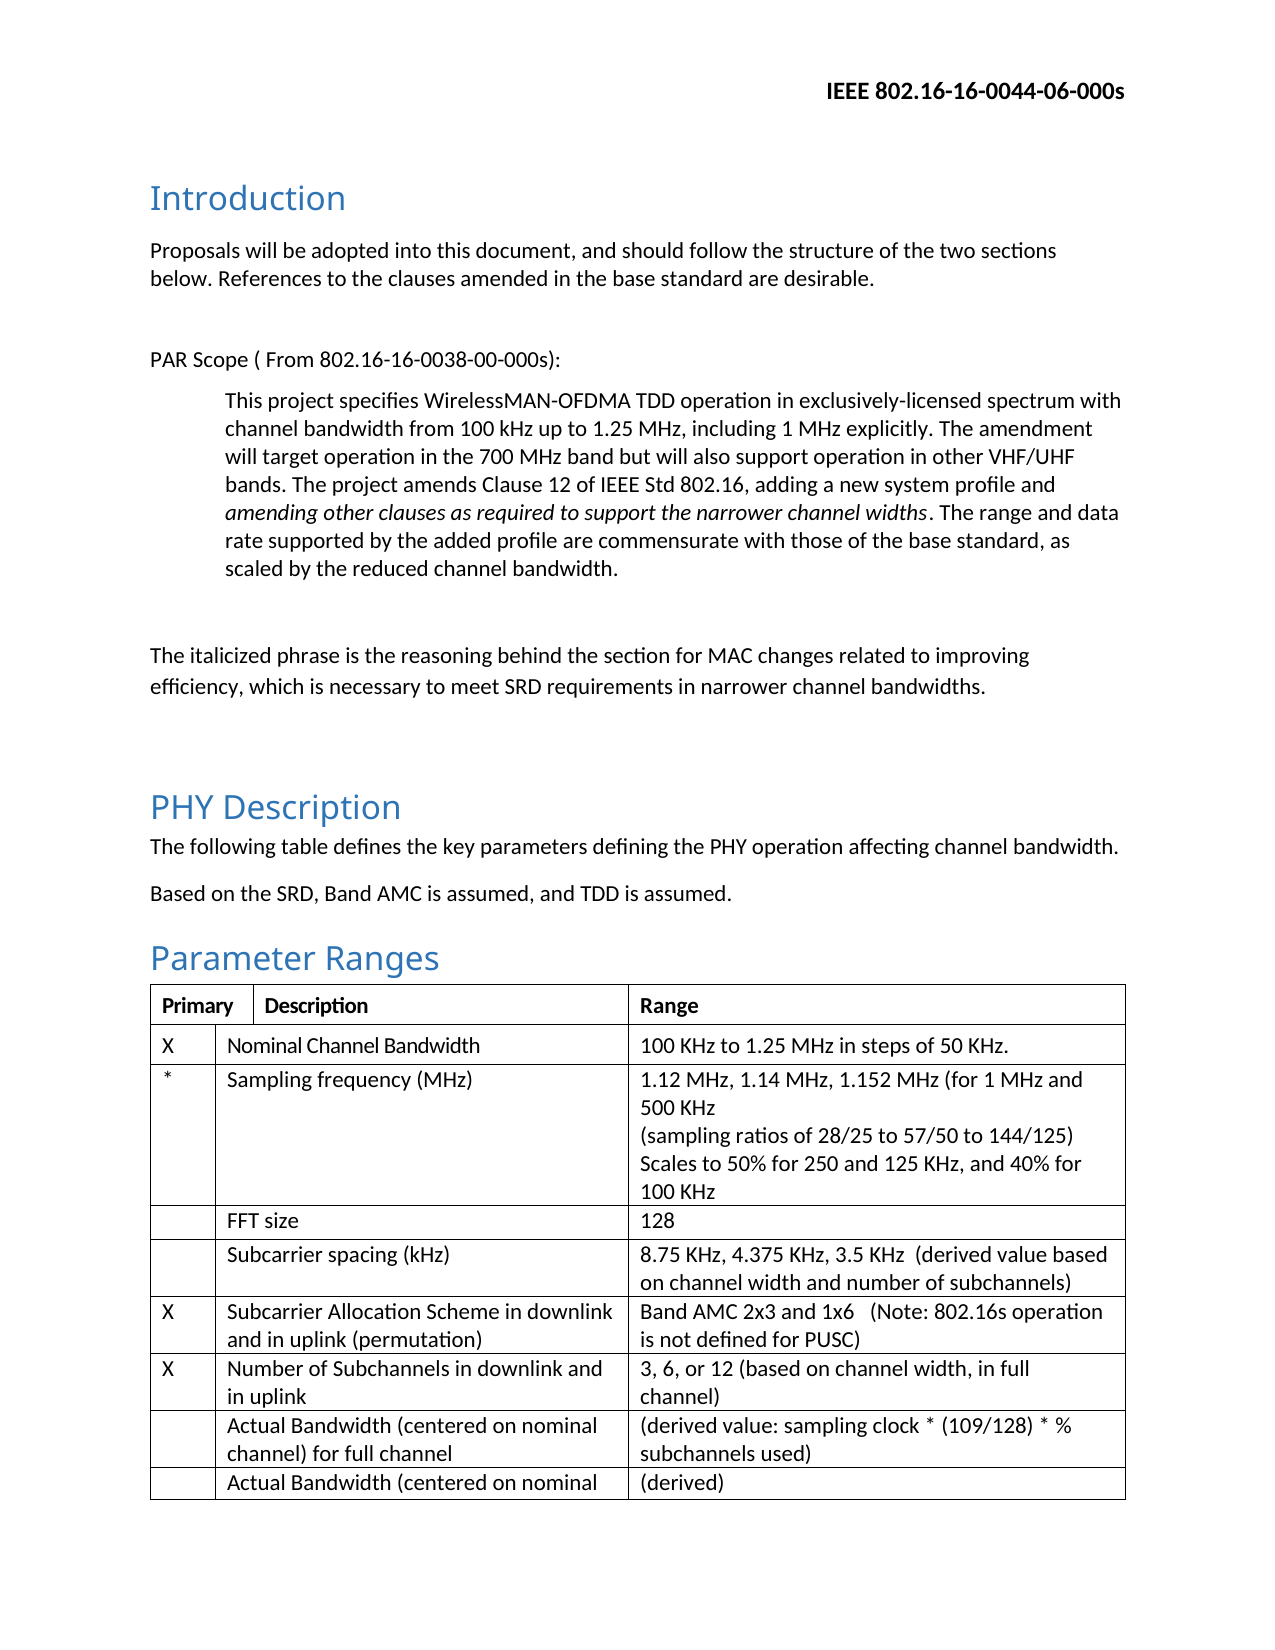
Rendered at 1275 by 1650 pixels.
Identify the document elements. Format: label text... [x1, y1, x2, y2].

table_cell [151, 1240, 215, 1296]
table_cell Sampling frequency (MHz) [216, 1065, 628, 1205]
table_cell X [151, 1297, 215, 1353]
text The following table defines the key parameters defining the PHY operation affecting channel bandwidth. [150, 832, 1125, 860]
table_header Description [254, 985, 628, 1024]
table_cell Subcarrier Allocation Scheme in downlink and in uplink (permutation) [216, 1297, 628, 1353]
table_cell Subcarrier spacing (kHz) [216, 1240, 628, 1296]
table_header Range [629, 985, 1125, 1024]
table_cell FFT size [216, 1206, 628, 1239]
table_cell Number of Subchannels in downlink and in uplink [216, 1354, 628, 1410]
subtitle Parameter Ranges [150, 934, 1125, 980]
table_cell X [151, 1354, 215, 1410]
table_header Primary [151, 985, 253, 1024]
table_cell (derived) [629, 1468, 1125, 1499]
table_cell 8.75 KHz, 4.375 KHz, 3.5 KHz (derived value based on channel width and number of subchannels) [629, 1240, 1125, 1296]
table_cell 3, 6, or 12 (based on channel width, in full channel) [629, 1354, 1125, 1410]
table_cell 128 [629, 1206, 1125, 1239]
table_cell * [151, 1065, 215, 1205]
text Proposals will be adopted into this document, and should follow the structure of the two sections below. References to the clauses amended in the base standard are desirable. [150, 236, 1125, 292]
table_cell (derived value: sampling clock * (109/128) * % subchannels used) [629, 1411, 1125, 1467]
table_cell Actual Bandwidth (centered on nominal channel) for full channel [216, 1411, 628, 1467]
table_cell X [151, 1025, 215, 1064]
subtitle Introduction [150, 175, 1125, 220]
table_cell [216, 1468, 628, 1499]
table_cell 100 KHz to 1.25 MHz in steps of 50 KHz. [629, 1025, 1125, 1064]
table_cell [151, 1468, 215, 1499]
table_cell 1.12 MHz, 1.14 MHz, 1.152 MHz (for 1 MHz and 500 KHz (sampling ratios of 28/25 to 57/50 to 144/125) Scales to 50% for 250 and 125 KHz, and 40% for 100 KHz [629, 1065, 1125, 1205]
text The italicized phrase is the reasoning behind the section for MAC changes related to improving efficiency, which is necessary to meet SRD requirements in narrower channel bandwidths. [150, 642, 1125, 700]
table_cell [151, 1411, 215, 1467]
table_cell Nominal Channel Bandwidth [216, 1025, 628, 1064]
table_cell Band AMC 2x3 and 1x6 (Note: 802.16s operation is not defined for PUSC) [629, 1297, 1125, 1353]
subtitle PHY Description [150, 783, 1125, 829]
text Based on the SRD, Band AMC is assumed, and TDD is assumed. [150, 879, 1125, 907]
text This project specifies WirelessMAN-OFDMA TDD operation in exclusively-licensed spectrum with channel bandwidth from 100 kHz up to 1.25 MHz, including 1 MHz explicitly. The amendment will target operation in the 700 MHz band but will also support operation in other VHF/UHF bands. The project amends Clause 12 of IEEE Std 802.16, adding a new system profile and amending other clauses as required to support the narrower channel widths. The range and data rate supported by the added profile are commensurate with those of the base standard, as scaled by the reduced channel bandwidth. [225, 386, 1125, 582]
text PAR Scope ( From 802.16-16-0038-00-000s): [150, 346, 1125, 373]
table_cell [151, 1206, 215, 1239]
